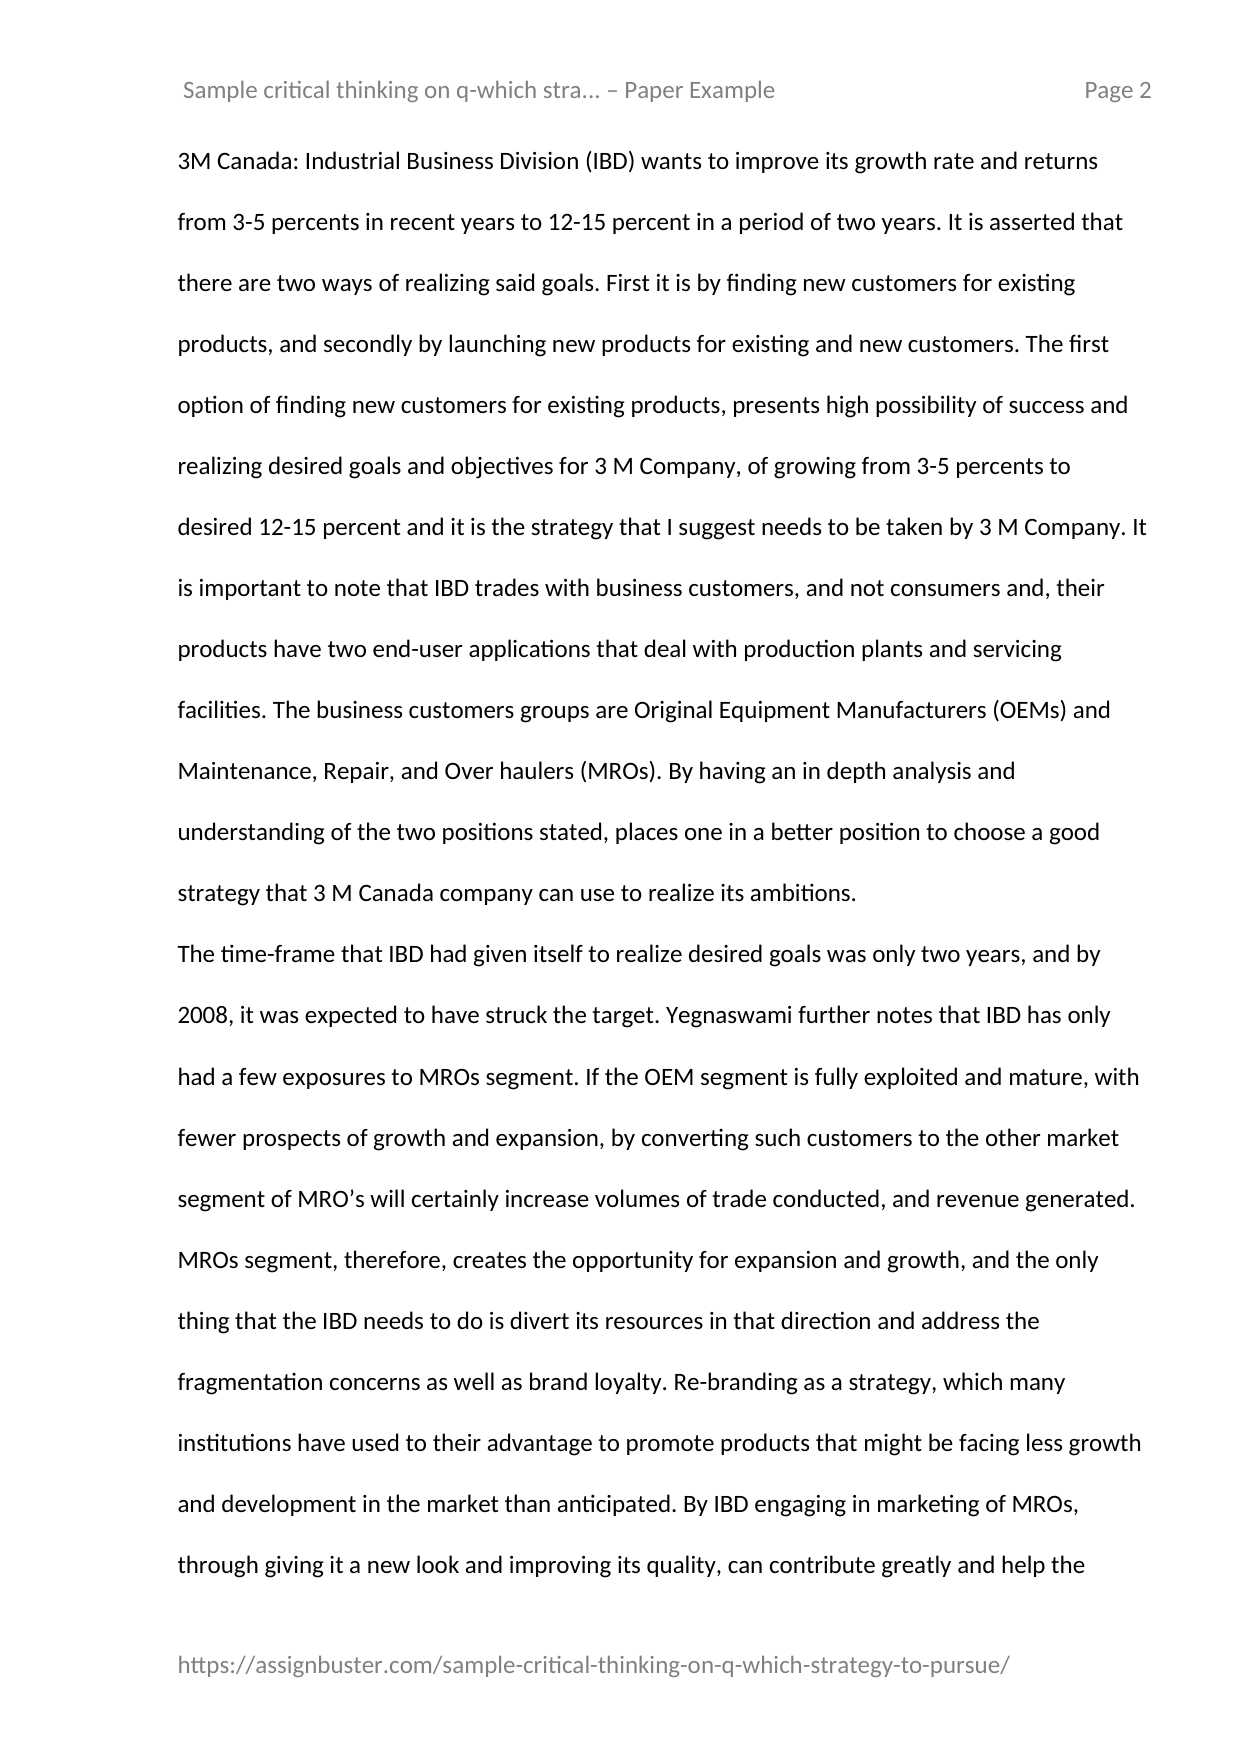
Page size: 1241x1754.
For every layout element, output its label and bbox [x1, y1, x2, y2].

text [177, 145, 1152, 1579]
